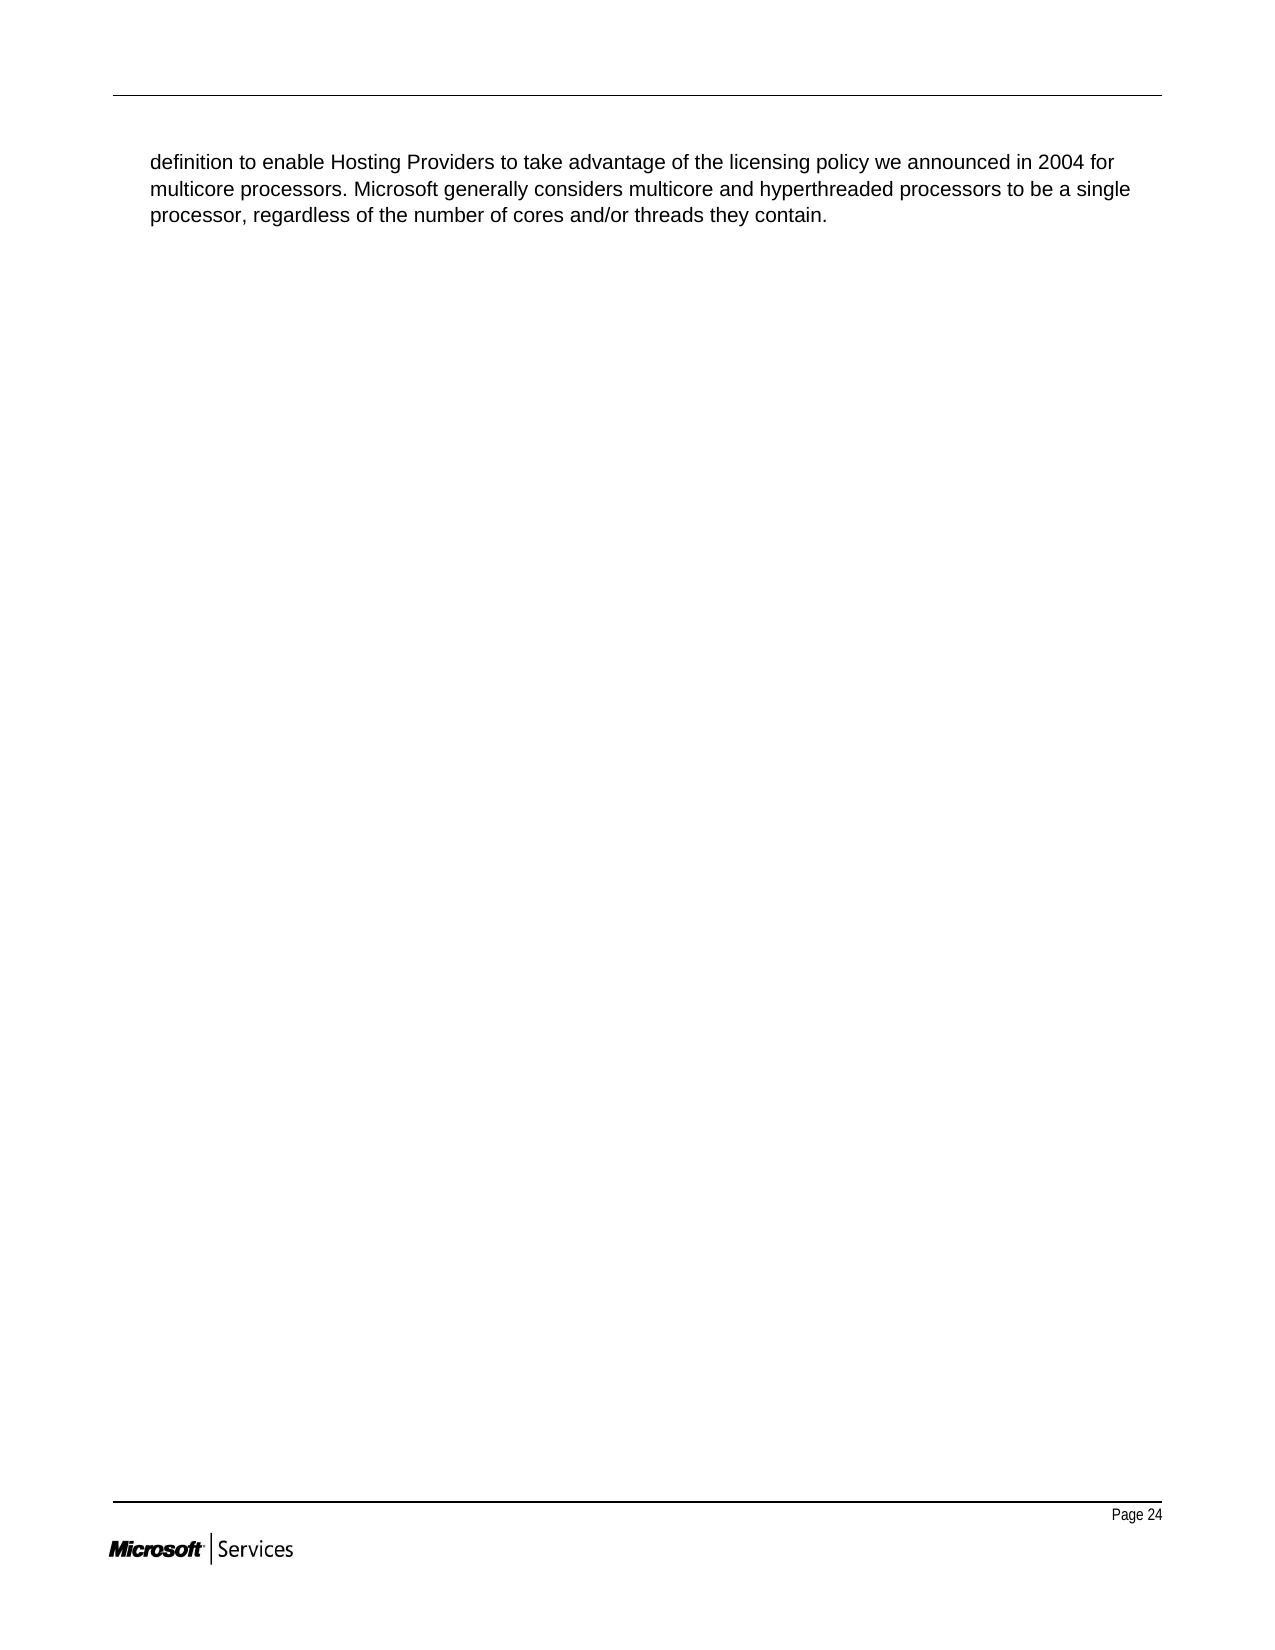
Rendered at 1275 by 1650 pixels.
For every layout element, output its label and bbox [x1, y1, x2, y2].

picture [101, 1525, 311, 1572]
text [150, 150, 1162, 227]
